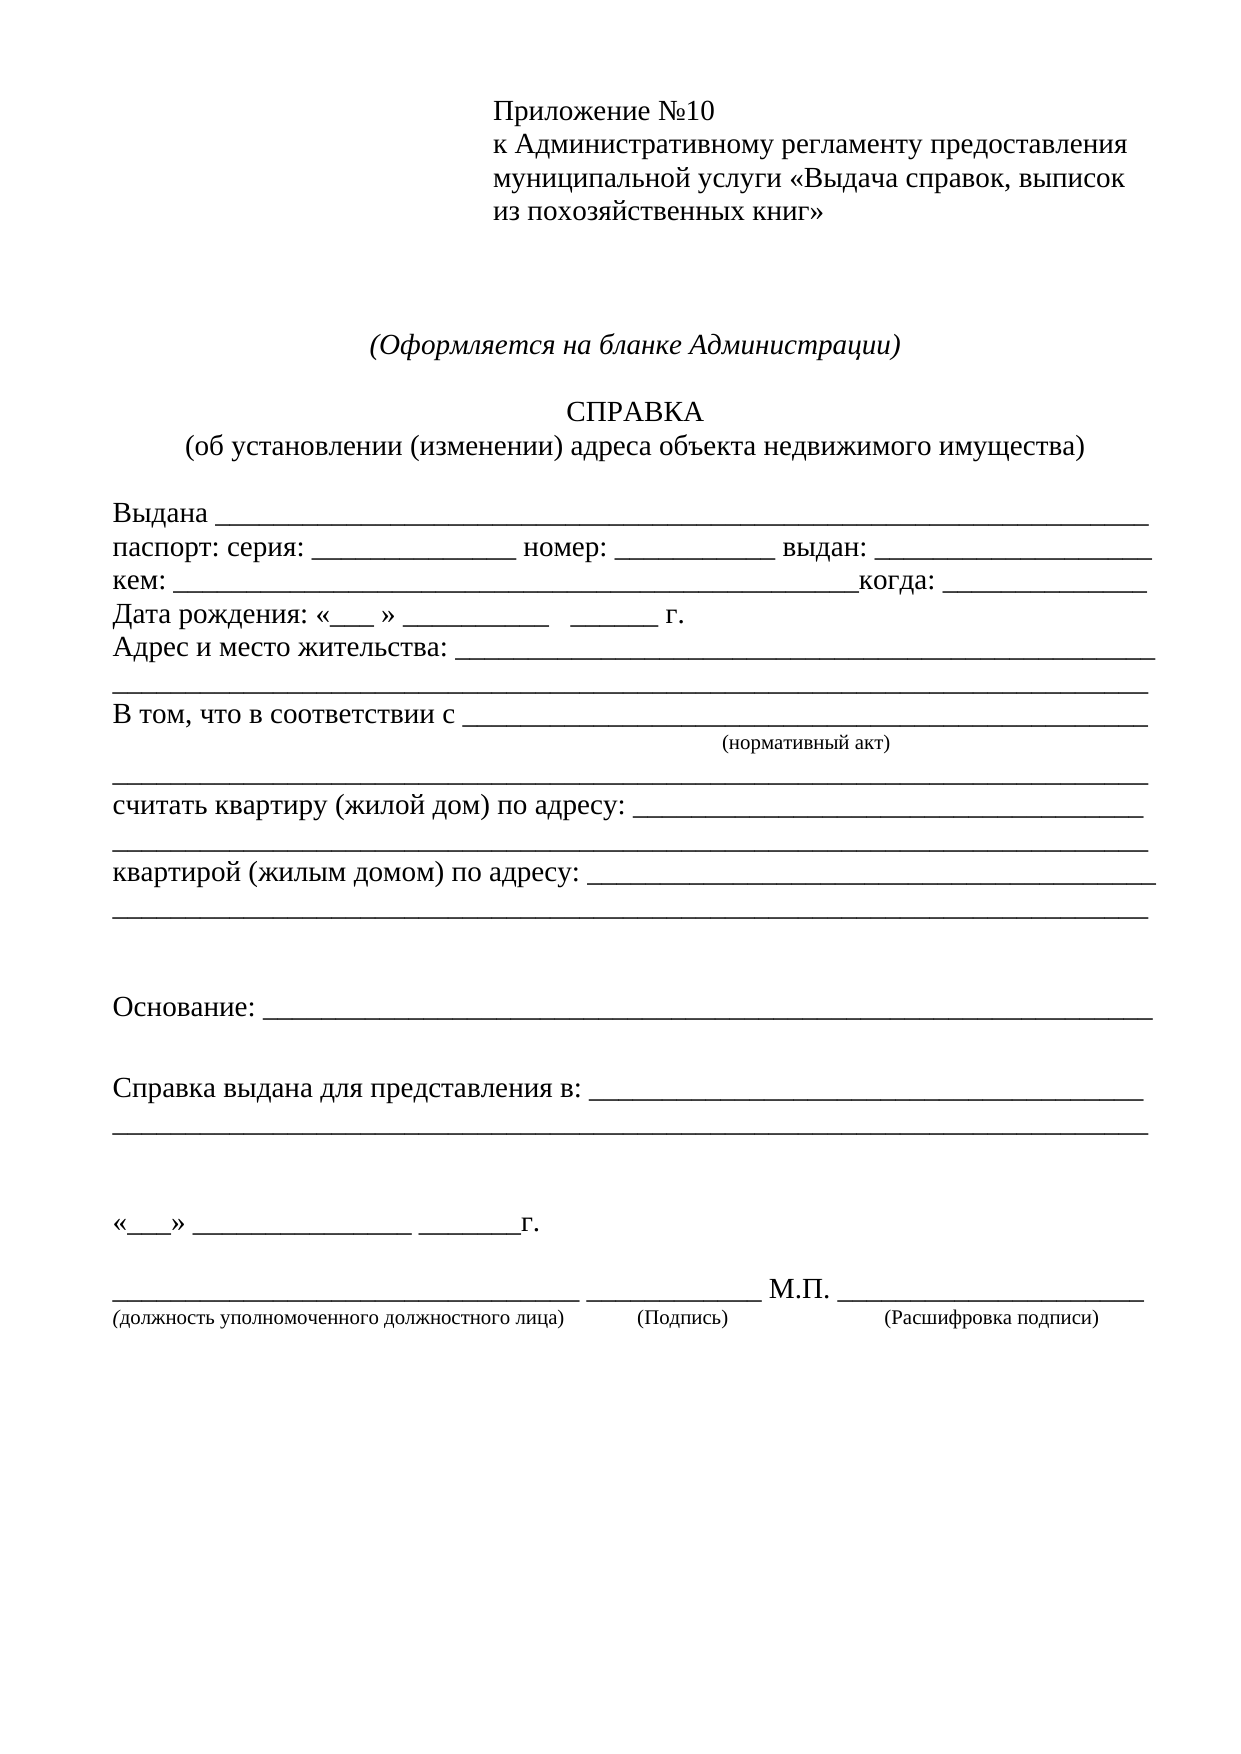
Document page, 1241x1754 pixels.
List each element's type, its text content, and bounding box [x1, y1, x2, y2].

text _______________________________________________________________________ [112, 754, 1157, 787]
text _______________________________________________________________________ [112, 1104, 1157, 1137]
text В том, что в соответствии с _______________________________________________ [112, 696, 1157, 730]
text Дата рождения: «___ » __________ ______ г. [112, 596, 1157, 629]
table_header Приложение №10 к Административному регламенту предоставления муниципальной услуги «Выдача справок, выписок из похозяйственных книг» [482, 93, 1169, 227]
text Выдана ________________________________________________________________ [112, 495, 1157, 529]
text Справка выдана для представления в: ______________________________________ [112, 1070, 1157, 1104]
text _______________________________________________________________________ [112, 663, 1157, 696]
text ________________________________ ____________ М.П. _____________________ [112, 1272, 1157, 1305]
text Основание: _____________________________________________________________ [112, 989, 1157, 1022]
text (об установлении (изменении) адреса объекта недвижимого имущества) [112, 428, 1157, 462]
text квартирой (жилым домом) по адресу: _______________________________________ [112, 854, 1157, 888]
text _______________________________________________________________________ [112, 888, 1157, 922]
text СПРАВКА [112, 394, 1157, 428]
text (Оформляется на бланке Администрации) [112, 327, 1157, 361]
text (нормативный акт) [112, 730, 1157, 754]
text считать квартиру (жилой дом) по адресу: ___________________________________ [112, 787, 1157, 821]
text паспорт: серия: ______________ номер: ___________ выдан: ___________________ [112, 529, 1157, 562]
text (должность уполномоченного должностного лица) (Подпись) (Расшифровка подписи) [112, 1305, 1157, 1329]
text кем: _______________________________________________когда: ______________ [112, 562, 1157, 596]
text Адрес и место жительства: ________________________________________________ [112, 629, 1157, 663]
text «___» _______________ _______г. [112, 1204, 1157, 1238]
text _______________________________________________________________________ [112, 821, 1157, 854]
